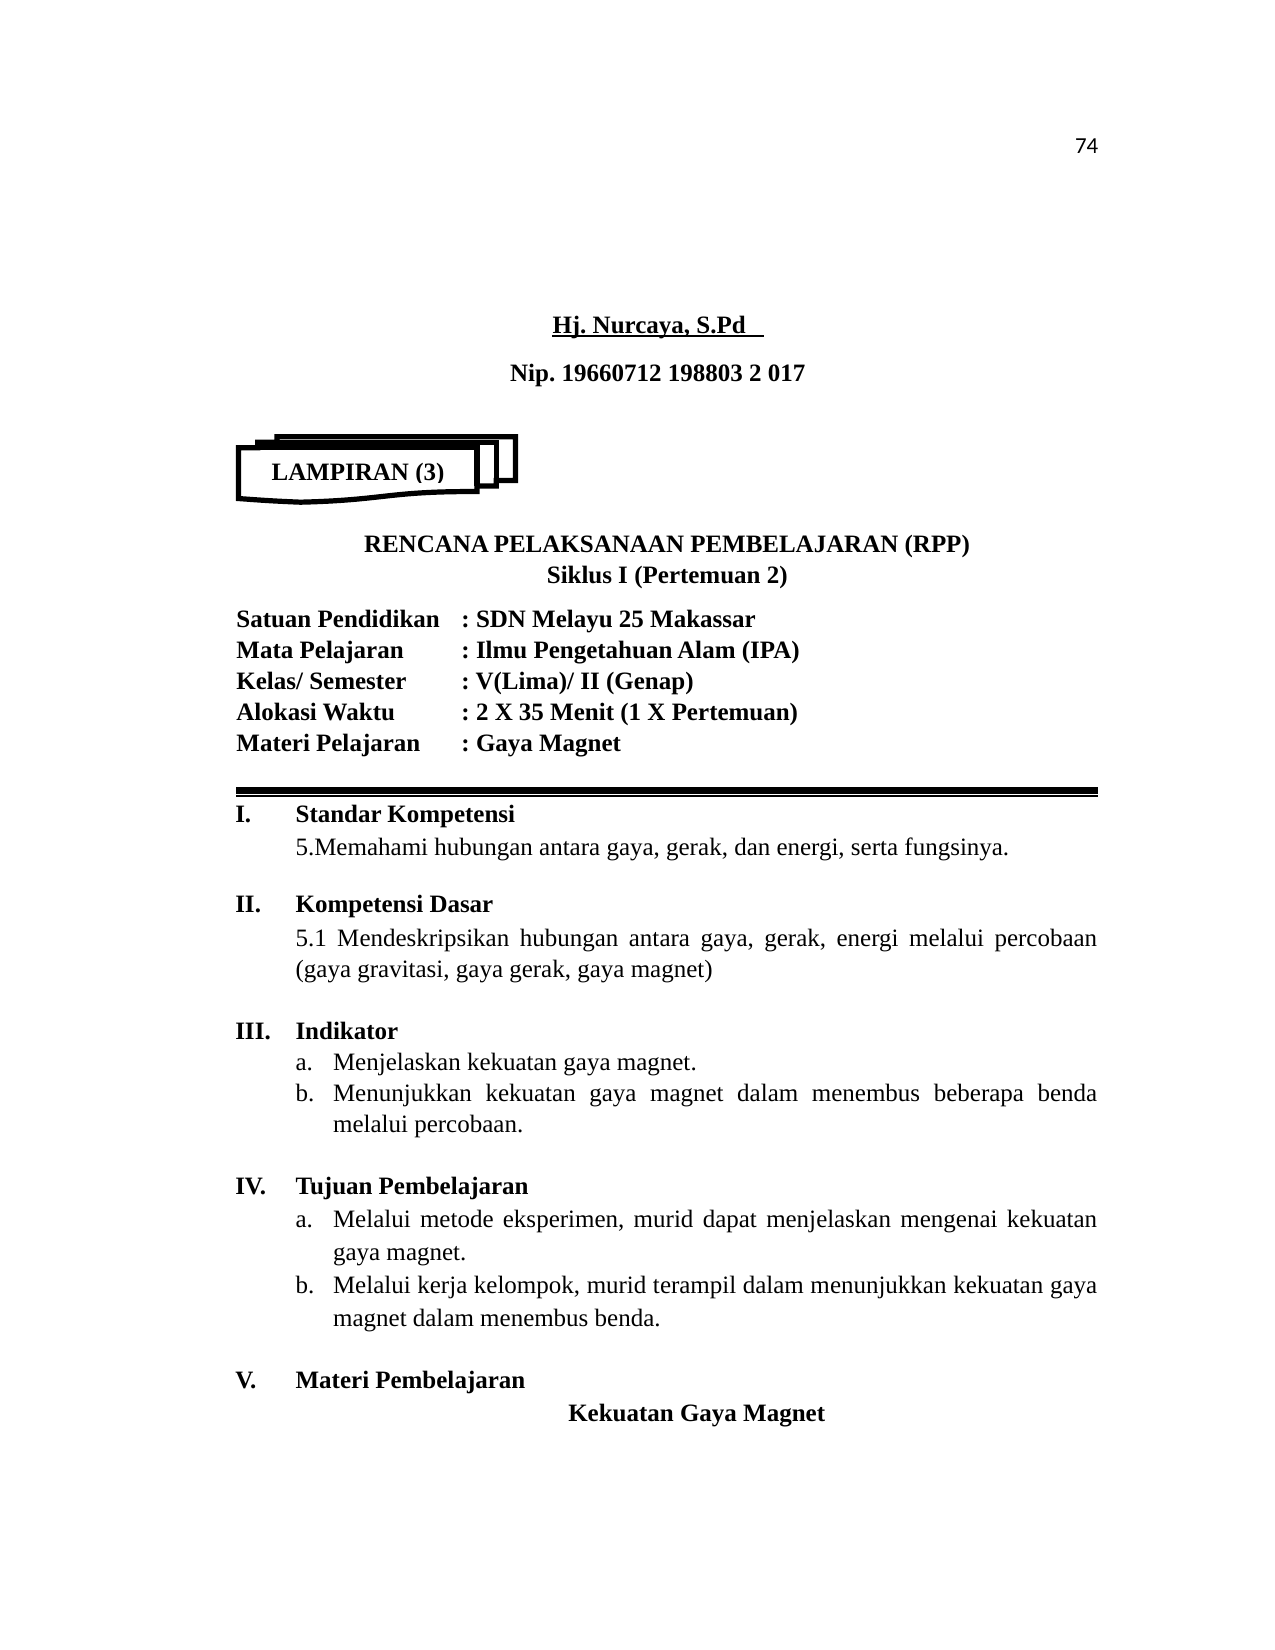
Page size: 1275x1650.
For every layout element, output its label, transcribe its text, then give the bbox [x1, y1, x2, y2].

list Melalui metode eksperimen, murid dapat menjelaskan mengenai kekuatan gaya magnet. [295, 1204, 1098, 1266]
text Kelas/ Semester : V(Lima)/ II (Genap) [236, 666, 1098, 695]
list Menunjukkan kekuatan gaya magnet dalam menembus beberapa benda melalui percobaan. [295, 1078, 1098, 1138]
text Materi Pelajaran : Gaya Magnet [236, 728, 1098, 757]
list 5.Memahami hubungan antara gaya, gerak, dan energi, serta fungsinya. [274, 832, 1098, 861]
list Kompetensi Dasar [235, 889, 1098, 918]
text Hj. Nurcaya, S.Pd [552, 310, 1098, 339]
list Materi Pembelajaran [235, 1365, 1098, 1393]
text RENCANA PELAKSANAAN PEMBELAJARAN (RPP) Siklus I (Pertemuan 2) [236, 529, 1098, 589]
list Kekuatan Gaya Magnet [295, 1398, 1098, 1427]
text Alokasi Waktu : 2 X 35 Menit (1 X Pertemuan) [236, 697, 1098, 726]
list Menjelaskan kekuatan gaya magnet. [295, 1047, 1098, 1076]
text 5.1 Mendeskripsikan hubungan antara gaya, gerak, energi melalui percobaan (gaya gravitasi, gaya gerak, gaya magnet) [295, 923, 1098, 982]
text Satuan Pendidikan : SDN Melayu 25 Makassar [236, 604, 1098, 633]
list Tujuan Pembelajaran [235, 1171, 1098, 1200]
list Standar Kompetensi [235, 799, 1098, 828]
text Nip. 19660712 198803 2 017 [472, 358, 1098, 387]
list Melalui kerja kelompok, murid terampil dalam menunjukkan kekuatan gaya magnet dalam menembus benda. [295, 1270, 1098, 1332]
text Mata Pelajaran : Ilmu Pengetahuan Alam (IPA) [236, 635, 1098, 664]
list Indikator [235, 1016, 1098, 1044]
